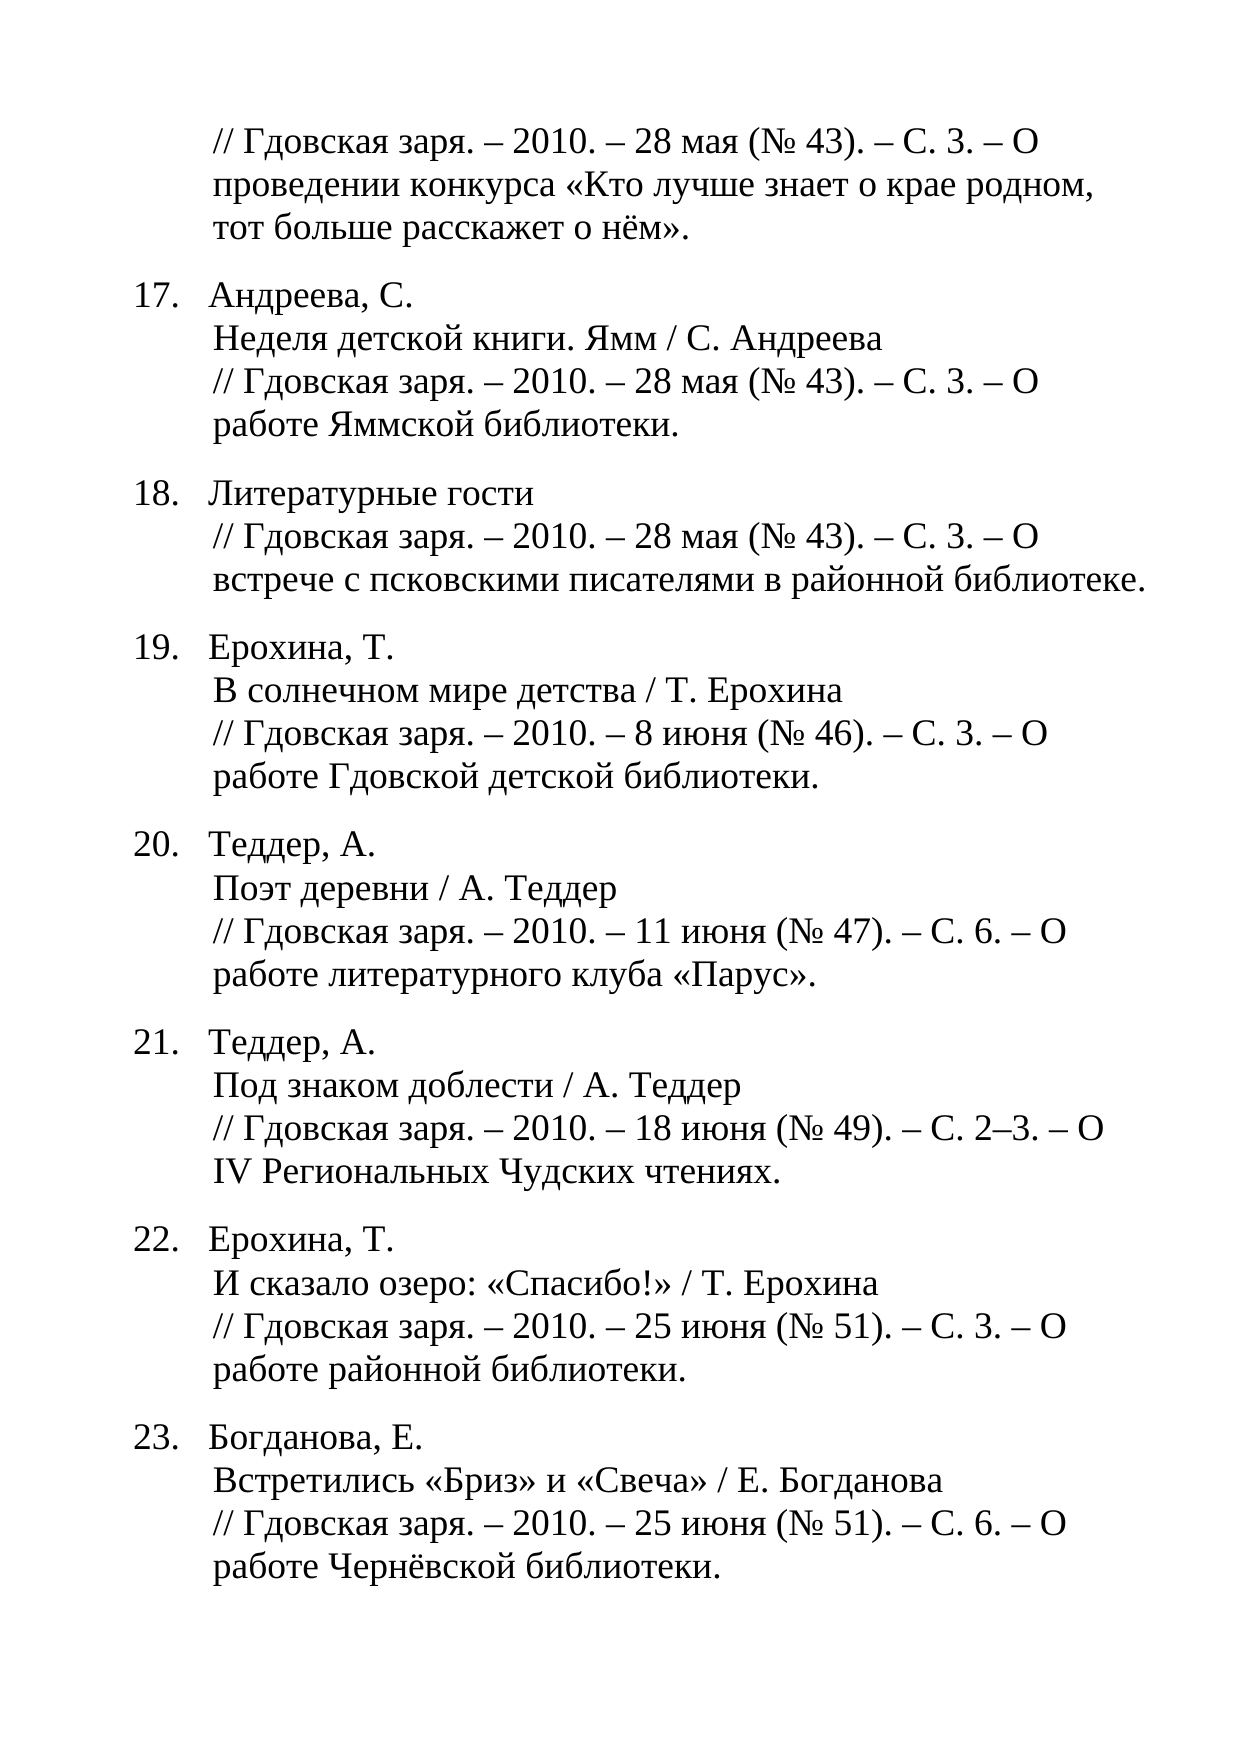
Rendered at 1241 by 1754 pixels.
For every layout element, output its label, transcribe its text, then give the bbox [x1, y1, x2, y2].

text Под знаком доблести / А. Теддер [213, 1062, 1152, 1106]
text // Гдовская заря. – 2010. – 25 июня (№ 51). – С. 6. – О работе Чернёвской библиотеки. [213, 1501, 1152, 1587]
text // Гдовская заря. – 2010. – 18 июня (№ 49). – С. 2–3. – О IV Региональных Чудских чтениях. [213, 1106, 1152, 1192]
text // Гдовская заря. – 2010. – 25 июня (№ 51). – С. 3. – О работе районной библиотеки. [213, 1303, 1152, 1389]
text // Гдовская заря. – 2010. – 28 мая (№ 43). – С. 3. – О встрече с псковскими писателями в районной библиотеке. [213, 513, 1152, 599]
text В солнечном мире детства / Т. Ерохина [213, 667, 1152, 711]
text 18. Литературные гости [133, 470, 1152, 513]
text 23. Богданова, Е. [133, 1414, 1152, 1457]
text Поэт деревни / А. Теддер [213, 865, 1152, 908]
text 22. Ерохина, Т. [133, 1217, 1152, 1260]
text // Гдовская заря. – 2010. – 28 мая (№ 43). – С. 3. – О работе Яммской библиотеки. [213, 359, 1152, 445]
text 19. Ерохина, Т. [133, 624, 1152, 667]
text // Гдовская заря. – 2010. – 8 июня (№ 46). – С. 3. – О работе Гдовской детской библиотеки. [213, 711, 1152, 797]
text Встретились «Бриз» и «Свеча» / Е. Богданова [213, 1457, 1152, 1501]
text 20. Теддер, А. [133, 822, 1152, 865]
text // Гдовская заря. – 2010. – 11 июня (№ 47). – С. 6. – О работе литературного клуба «Парус». [213, 908, 1152, 994]
text 21. Теддер, А. [133, 1019, 1152, 1062]
text И сказало озеро: «Спасибо!» / Т. Ерохина [213, 1260, 1152, 1303]
text // Гдовская заря. – 2010. – 28 мая (№ 43). – С. 3. – О проведении конкурса «Кто лучше знает о крае родном, тот больше расскажет о нём». [213, 118, 1152, 247]
text 17. Андреева, С. [133, 272, 1152, 316]
text Неделя детской книги. Ямм / С. Андреева [213, 316, 1152, 359]
